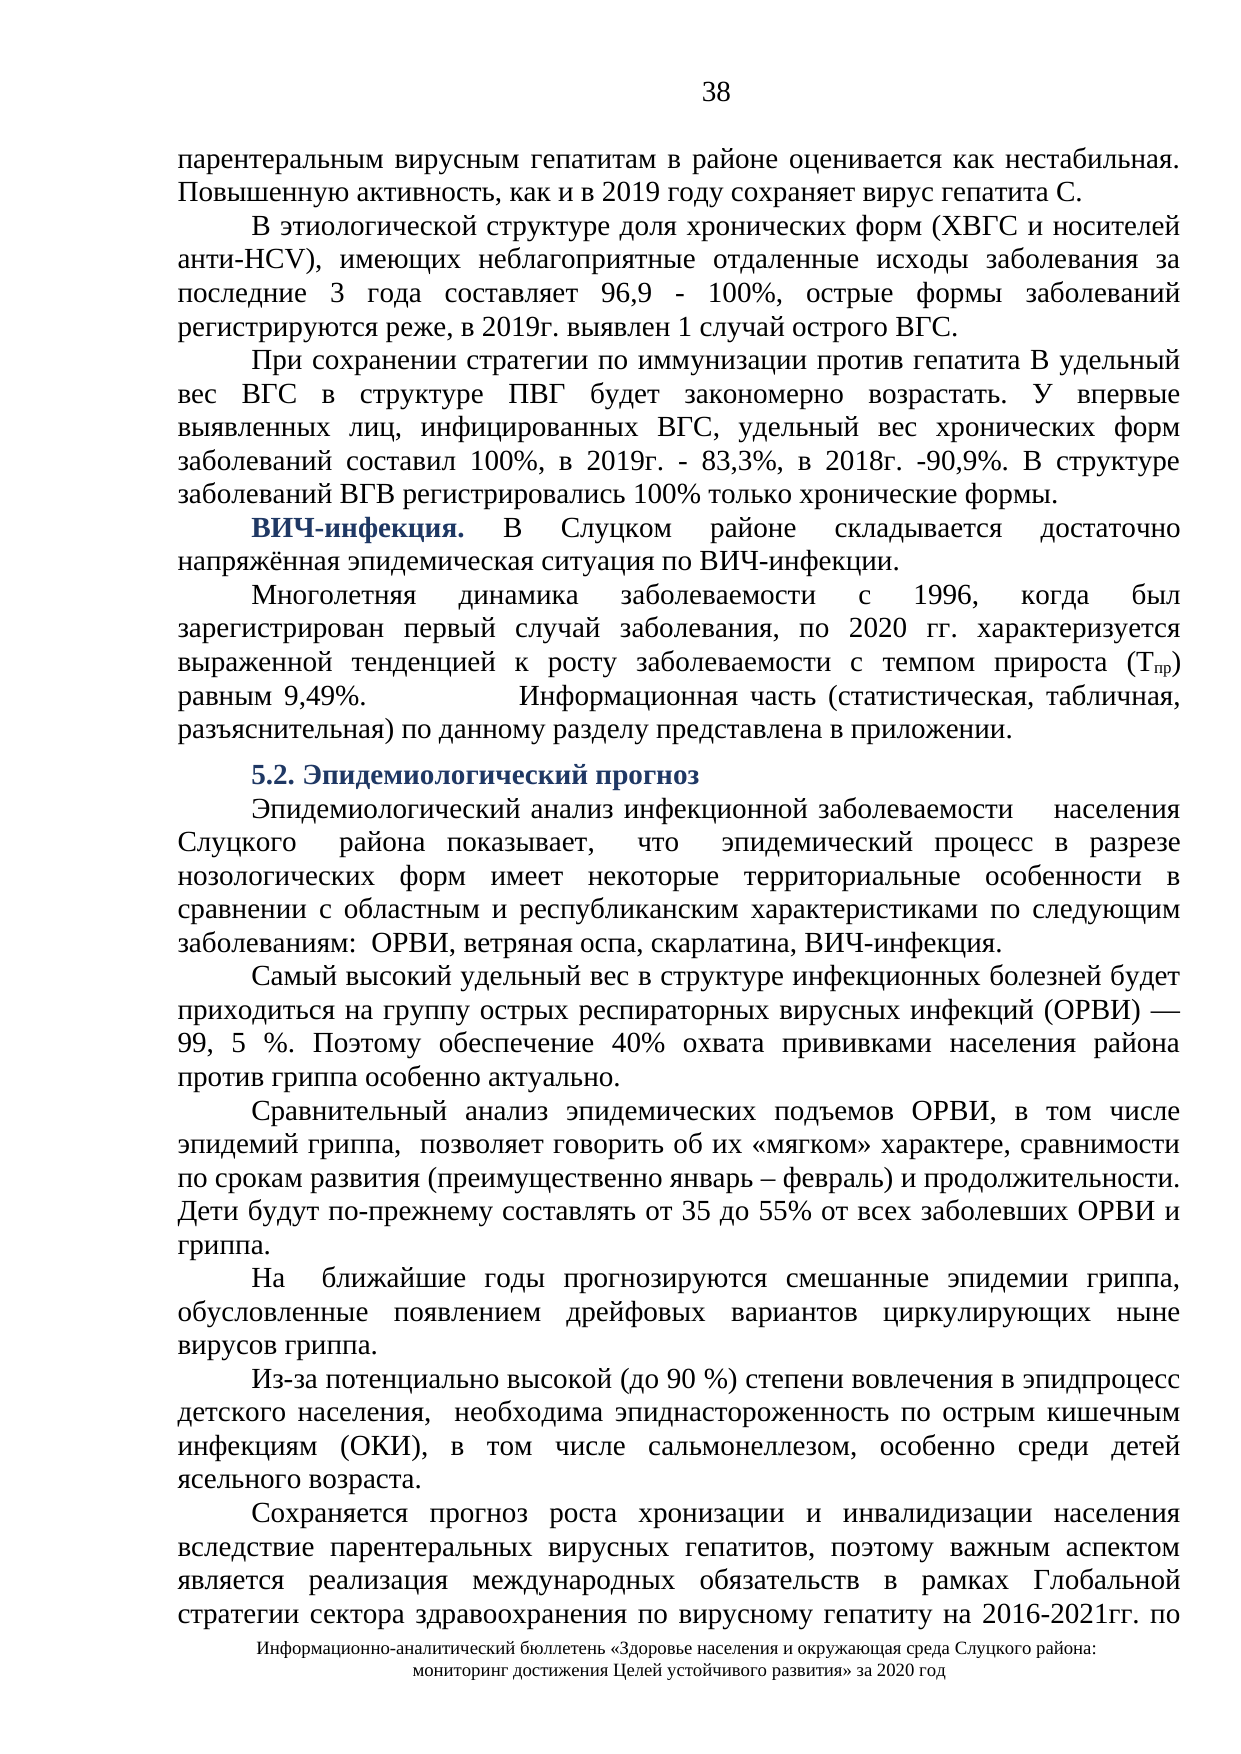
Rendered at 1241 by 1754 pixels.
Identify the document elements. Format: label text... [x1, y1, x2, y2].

text Сравнительный анализ эпидемических подъемов ОРВИ, в том числе эпидемий гриппа, позволяет говорить об их «мягком» характере, сравнимости по срокам развития (преимущественно январь – февраль) и продолжительности. Дети будут по-прежнему составлять от 35 до 55% от всех заболевших ОРВИ и гриппа. [177, 1093, 1181, 1260]
text Из-за потенциально высокой (до 90 %) степени вовлечения в эпидпроцесс детского населения, необходима эпиднастороженность по острым кишечным инфекциям (ОКИ), в том числе сальмонеллезом, особенно среди детей ясельного возраста. [177, 1361, 1181, 1495]
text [177, 1495, 1181, 1629]
text ВИЧ-инфекция. В Слуцком районе складывается достаточно напряжённая эпидемическая ситуация по ВИЧ-инфекции. [177, 510, 1181, 577]
text В этиологической структуре доля хронических форм (ХВГС и носителей анти-НСV), имеющих неблагоприятные отдаленные исходы заболевания за последние 3 года составляет 96,9 - 100%, острые формы заболеваний регистрируются реже, в 2019г. выявлен 1 случай острого ВГС. [177, 208, 1181, 342]
text Самый высокий удельный вес в структуре инфекционных болезней будет приходиться на группу острых респираторных вирусных инфекций (ОРВИ) — 99, 5 %. Поэтому обеспечение 40% охвата прививками населения района против гриппа особенно актуально. [177, 958, 1181, 1093]
text Эпидемиологический анализ инфекционной заболеваемости населения Слуцкого района показывает, что эпидемический процесс в разрезе нозологических форм имеет некоторые территориальные особенности в сравнении с областным и республиканским характеристиками по следующим заболеваниям: ОРВИ, ветряная оспа, скарлатина, ВИЧ-инфекция. [177, 791, 1181, 958]
text При сохранении стратегии по иммунизации против гепатита В удельный вес ВГС в структуре ПВГ будет закономерно возрастать. У впервые выявленных лиц, инфицированных ВГС, удельный вес хронических форм заболеваний составил 100%, в 2019г. - 83,3%, в 2018г. -90,9%. В структуре заболеваний ВГВ регистрировались 100% только хронические формы. [177, 342, 1181, 510]
text На ближайшие годы прогнозируются смешанные эпидемии гриппа, обусловленные появлением дрейфовых вариантов циркулирующих ныне вирусов гриппа. [177, 1260, 1181, 1361]
text Многолетняя динамика заболеваемости с 1996, когда был зарегистрирован первый случай заболевания, по 2020 гг. характеризуется выраженной тенденцией к росту заболеваемости с темпом прироста (Тпр) равным 9,49%. Информационная часть (статистическая, табличная, разъяснительная) по данному разделу представлена в приложении. [177, 577, 1181, 745]
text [177, 141, 1181, 208]
subtitle 5.2. Эпидемиологический прогноз [177, 757, 1181, 791]
